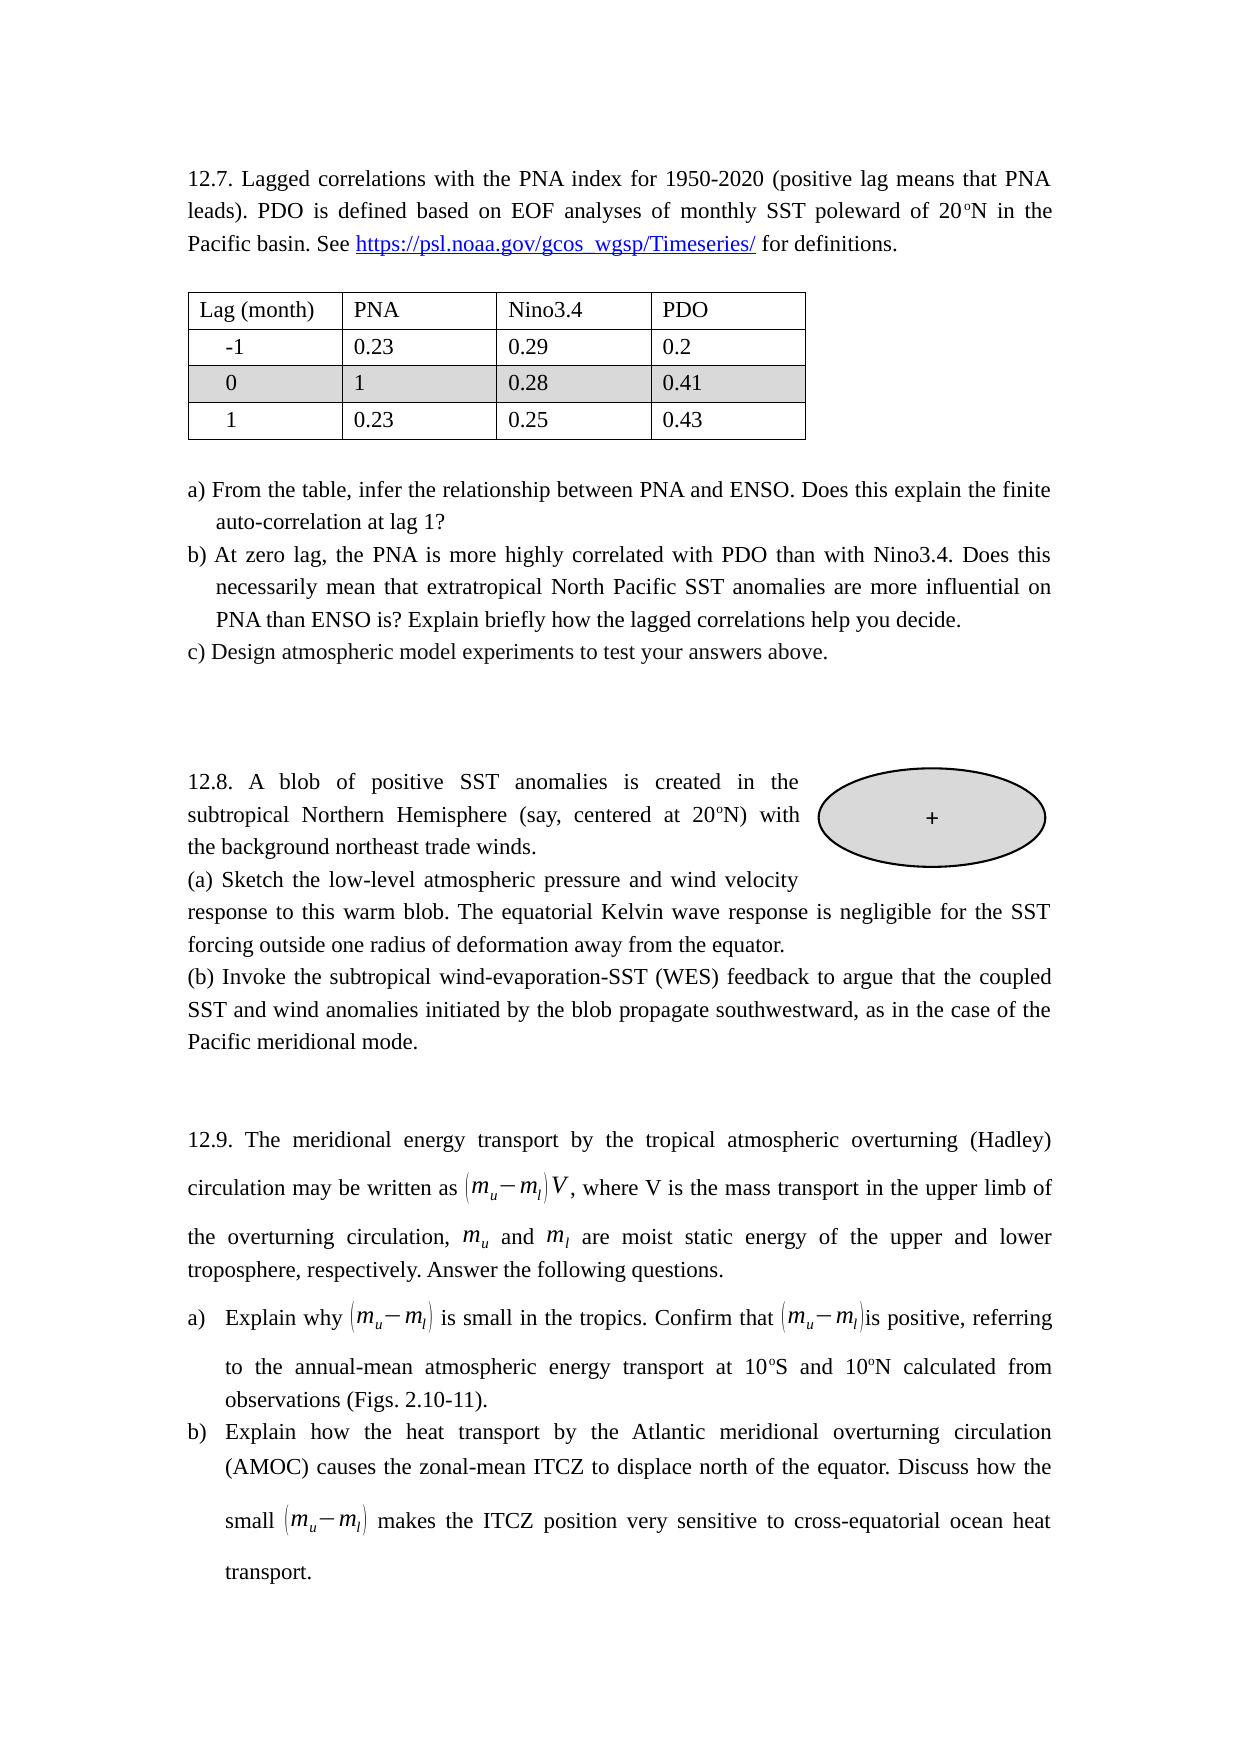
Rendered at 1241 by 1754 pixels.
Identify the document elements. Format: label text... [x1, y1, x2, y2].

table_header Lag (month) [189, 293, 342, 329]
table_cell 0.29 [497, 330, 651, 365]
table_cell 0 [189, 366, 342, 402]
table_cell 0.43 [652, 403, 805, 439]
table_cell 0.23 [343, 403, 496, 439]
text b) At zero lag, the PNA is more highly correlated with PDO than with Nino3.4. Does this necessarily mean that extratropical North Pacific SST anomalies are more influential on PNA than ENSO is? Explain briefly how the lagged correlations help you decide. [187, 538, 1053, 635]
table_cell 1 [189, 403, 342, 439]
text (b) Invoke the subtropical wind-evaporation-SST (WES) feedback to argue that the coupled SST and wind anomalies initiated by the blob propagate southwestward, as in the case of the Pacific meridional mode. [187, 960, 1053, 1058]
table_cell 0.25 [497, 403, 651, 439]
table_header Nino3.4 [497, 293, 651, 329]
table_cell 0.2 [652, 330, 805, 365]
text (a) Sketch the low-level atmospheric pressure and wind velocity response to this warm blob. The equatorial Kelvin wave response is negligible for the SST forcing outside one radius of deformation away from the equator. [187, 863, 1053, 960]
text c) Design atmospheric model experiments to test your answers above. [187, 635, 1053, 668]
table_header PNA [343, 293, 496, 329]
list Explain why is small in the tropics. Confirm that is positive, referring to the annual-mean atmospheric energy transport at 10oS and 10oN calculated from observations (Figs. 2.10-11). [187, 1285, 1053, 1415]
table_cell 0.23 [343, 330, 496, 365]
table_cell 0.28 [497, 366, 651, 402]
table_cell 1 [343, 366, 496, 402]
table_header PDO [652, 293, 805, 329]
table_cell 0.41 [652, 366, 805, 402]
text 12.8. A blob of positive SST anomalies is created in the subtropical Northern Hemisphere (say, centered at 20oN) with the background northeast trade winds. [187, 765, 1053, 863]
list Explain how the heat transport by the Atlantic meridional overturning circulation (AMOC) causes the zonal-mean ITCZ to displace north of the equator. Discuss how the small makes the ITCZ position very sensitive to cross-equatorial ocean heat transport. [187, 1415, 1053, 1588]
table_cell -1 [189, 330, 342, 365]
text a) From the table, infer the relationship between PNA and ENSO. Does this explain the finite auto-correlation at lag 1? [187, 473, 1053, 538]
text 12.9. The meridional energy transport by the tropical atmospheric overturning (Hadley) circulation may be written as , where V is the mass transport in the upper limb of the overturning circulation, and are moist static energy of the upper and lower troposphere, respectively. Answer the following questions. [187, 1123, 1053, 1285]
text 12.7. Lagged correlations with the PNA index for 1950-2020 (positive lag means that PNA leads). PDO is defined based on EOF analyses of monthly SST poleward of 20oN in the Pacific basin. See https://psl.noaa.gov/gcos_wgsp/Timeseries/ for definitions. [187, 162, 1053, 259]
